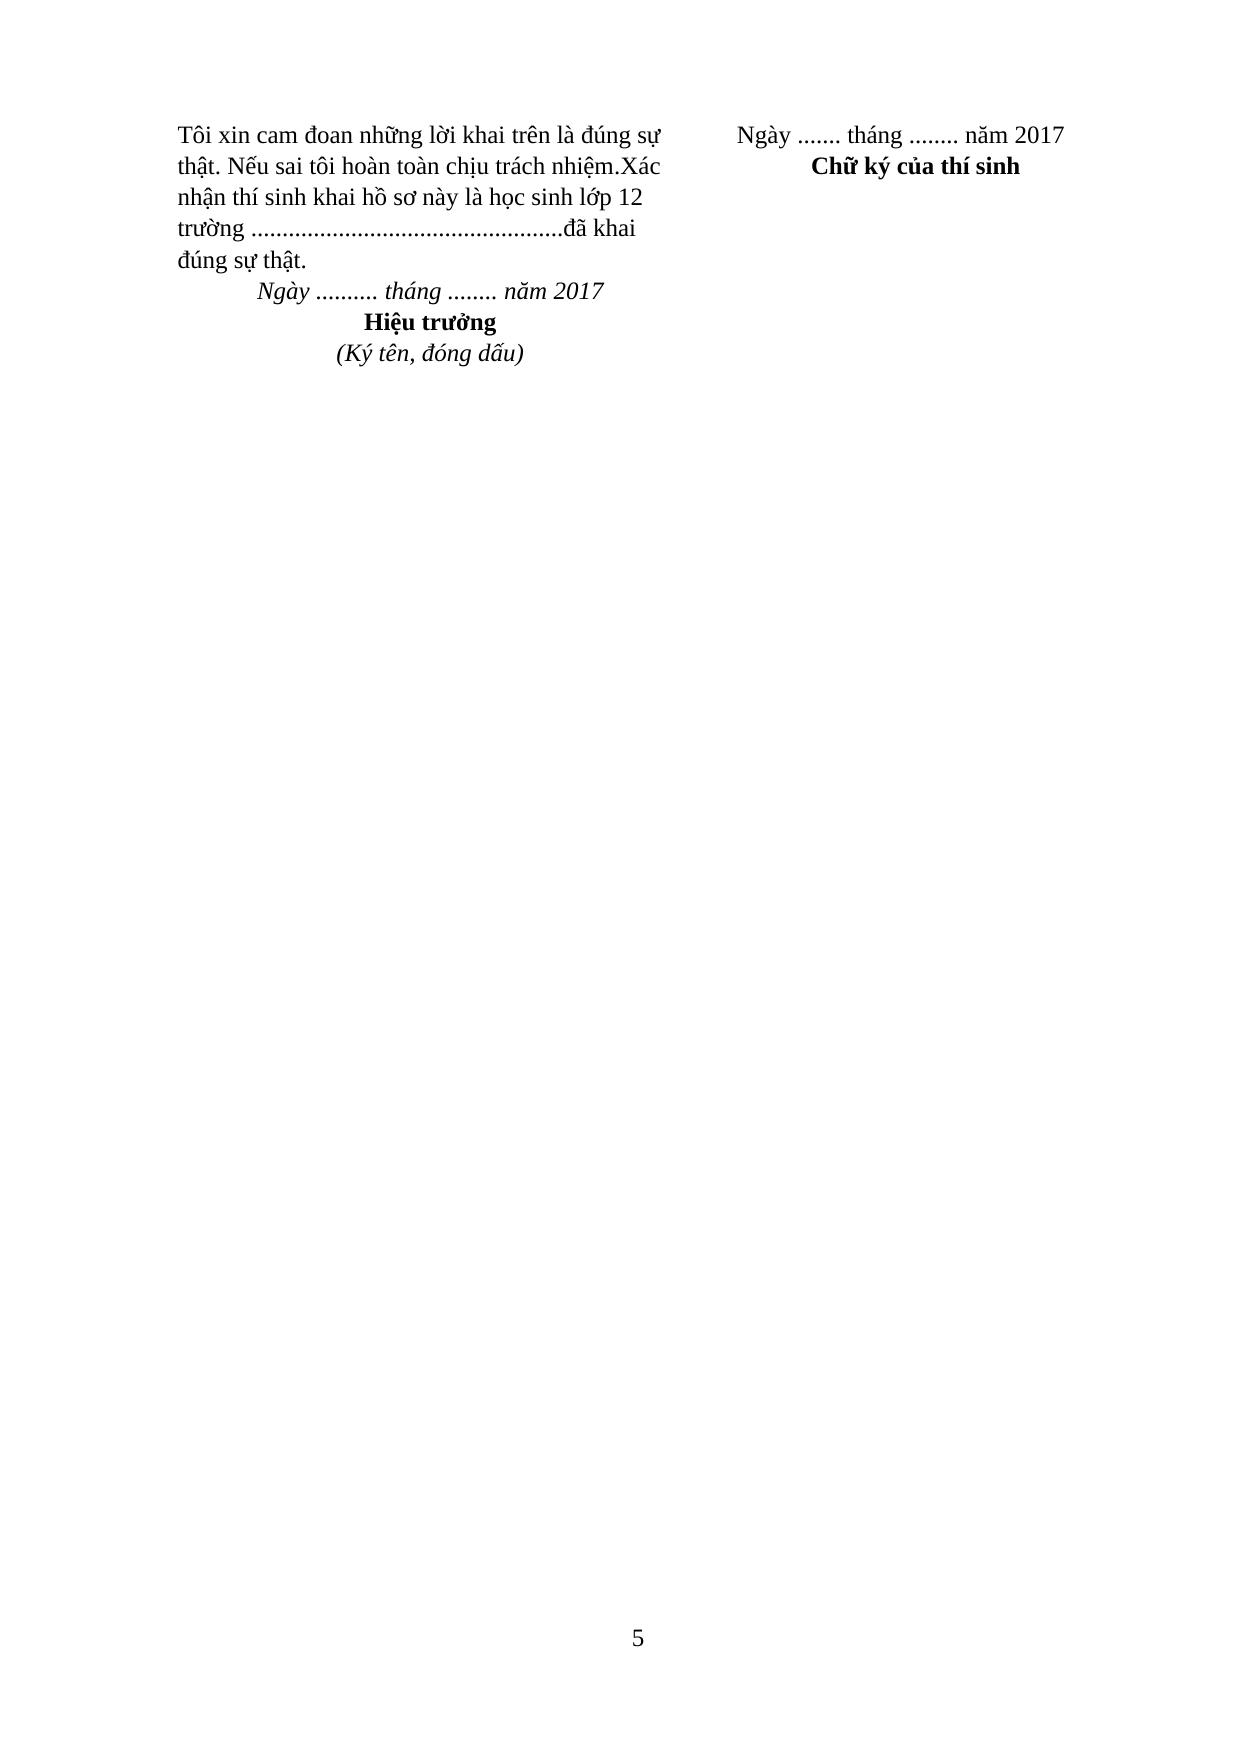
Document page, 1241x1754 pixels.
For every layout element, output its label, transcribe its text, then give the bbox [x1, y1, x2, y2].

table_header Ngày ....... tháng ........ năm 2017 Chữ ký của thí sinh [694, 118, 1137, 368]
table_header Tôi xin cam đoan những lời khai trên là đúng sự thật. Nếu sai tôi hoàn toàn chịu trách nhiệm.Xác nhận thí sinh khai hồ sơ này là học sinh lớp 12 trường ..................................................đã khai đúng sự thật. Ngày .......... tháng ........ năm 2017 Hiệu trưởng (Ký tên, đóng dấu) [166, 118, 694, 368]
